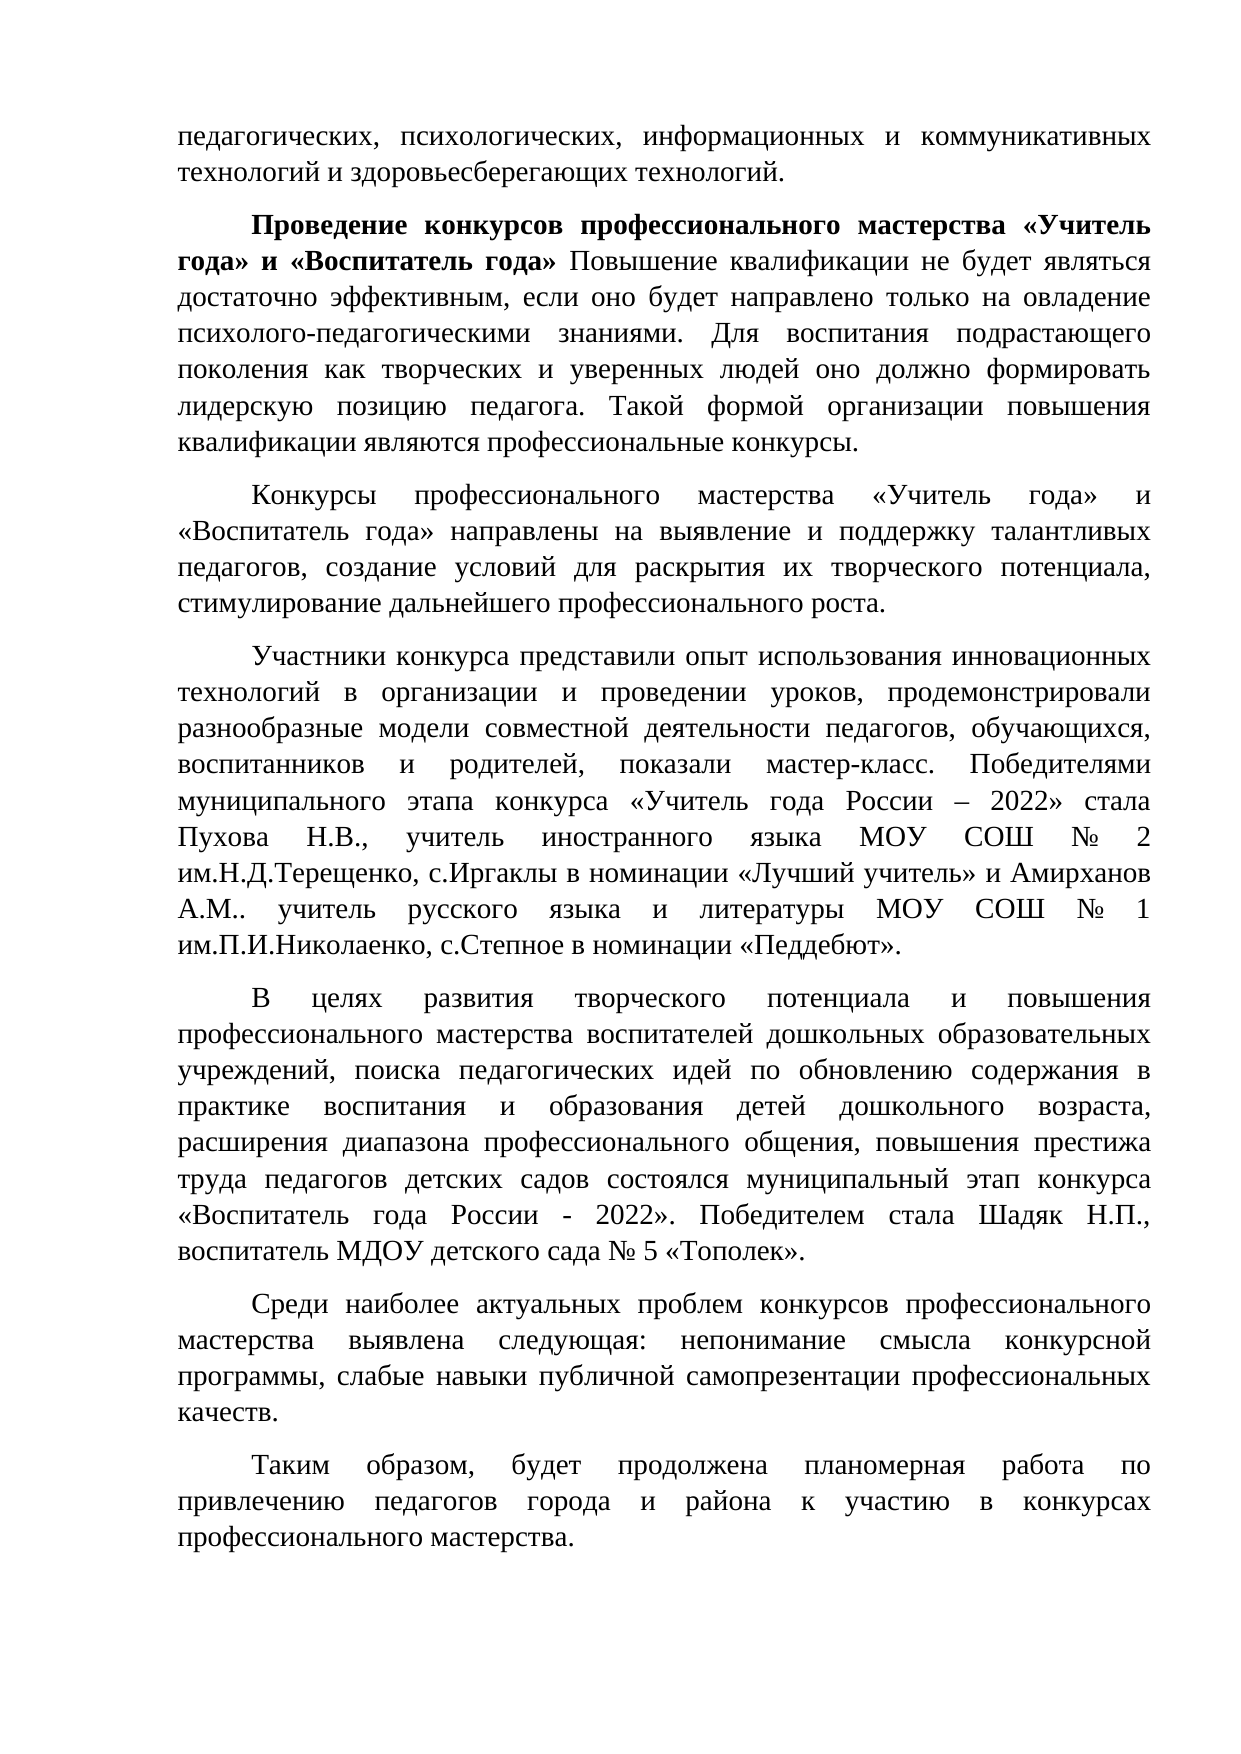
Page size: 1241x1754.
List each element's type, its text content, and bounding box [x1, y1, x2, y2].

text Участники конкурса представили опыт использования инновационных технологий в организации и проведении уроков, продемонстрировали разнообразные модели совместной деятельности педагогов, обучающихся, воспитанников и родителей, показали мастер-класс. Победителями муниципального этапа конкурса «Учитель года России – 2022» стала Пухова Н.В., учитель иностранного языка МОУ СОШ № 2 им.Н.Д.Терещенко, с.Иргаклы в номинации «Лучший учитель» и Амирханов А.М.. учитель русского языка и литературы МОУ СОШ № 1 им.П.И.Николаенко, с.Степное в номинации «Педдебют». [177, 638, 1152, 961]
text Таким образом, будет продолжена планомерная работа по привлечению педагогов города и района к участию в конкурсах профессионального мастерства. [177, 1447, 1152, 1553]
text Проведение конкурсов профессионального мастерства «Учитель года» и «Воспитатель года» Повышение квалификации не будет являться достаточно эффективным, если оно будет направлено только на овладение психолого-педагогическими знаниями. Для воспитания подрастающего поколения как творческих и уверенных людей оно должно формировать лидерскую позицию педагога. Такой формой организации повышения квалификации являются профессиональные конкурсы. [177, 207, 1152, 457]
text Конкурсы профессионального мастерства «Учитель года» и «Воспитатель года» направлены на выявление и поддержку талантливых педагогов, создание условий для раскрытия их творческого потенциала, стимулирование дальнейшего профессионального роста. [177, 477, 1152, 619]
text Среди наиболее актуальных проблем конкурсов профессионального мастерства выявлена следующая: непонимание смысла конкурсной программы, слабые навыки публичной самопрезентации профессиональных качеств. [177, 1286, 1152, 1428]
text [177, 118, 1152, 188]
text В целях развития творческого потенциала и повышения профессионального мастерства воспитателей дошкольных образовательных учреждений, поиска педагогических идей по обновлению содержания в практике воспитания и образования детей дошкольного возраста, расширения диапазона профессионального общения, повышения престижа труда педагогов детских садов состоялся муниципальный этап конкурса «Воспитатель года России - 2022». Победителем стала Шадяк Н.П., воспитатель МДОУ детского сада № 5 «Тополек». [177, 980, 1152, 1267]
